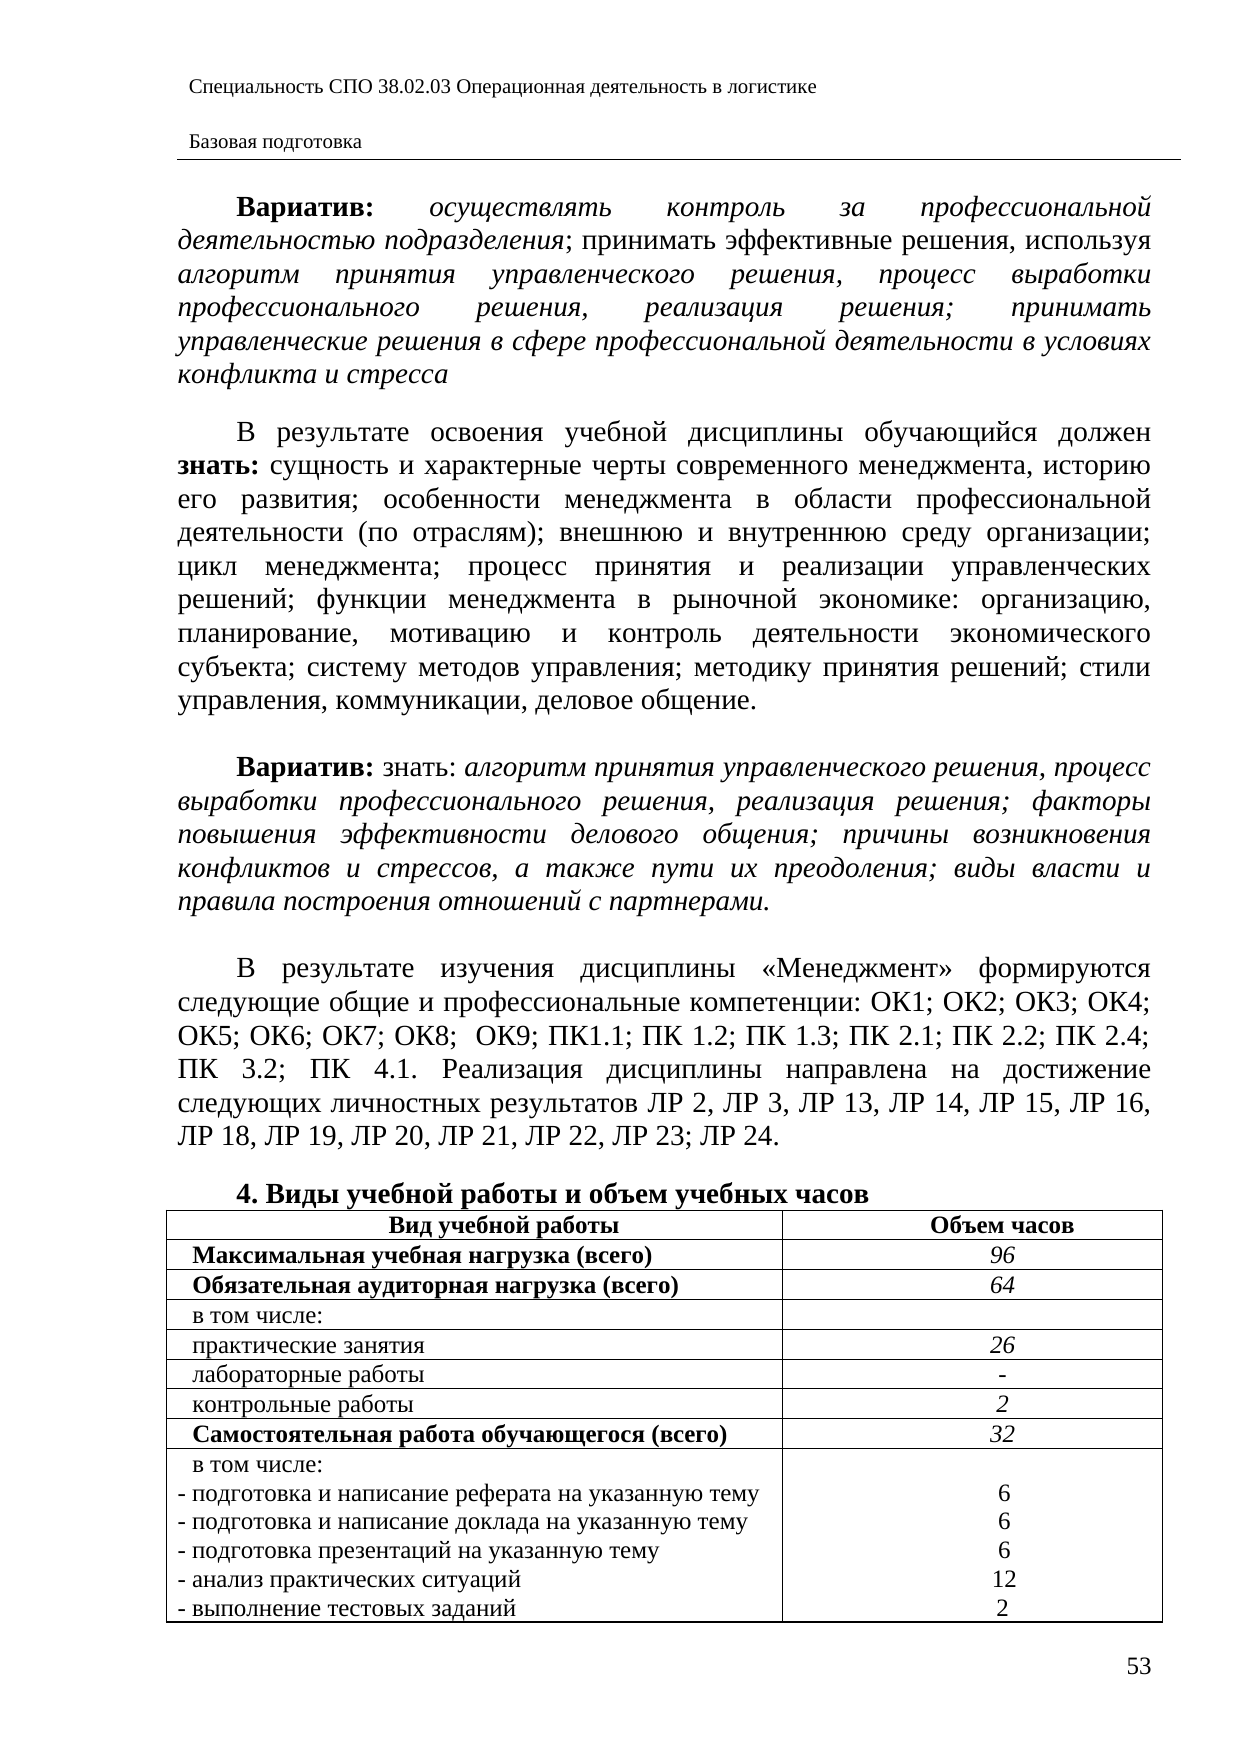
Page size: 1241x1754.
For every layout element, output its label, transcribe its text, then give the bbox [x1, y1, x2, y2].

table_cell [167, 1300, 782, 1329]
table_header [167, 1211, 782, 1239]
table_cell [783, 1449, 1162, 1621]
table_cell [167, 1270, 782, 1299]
text Вариатив: знать: алгоритм принятия управленческого решения, процесс выработки профессионального решения, реализация решения; факторы повышения эффективности делового общения; причины возникновения конфликтов и стрессов, а также пути их преодоления; виды власти и правила построения отношений с партнерами. [177, 749, 1152, 917]
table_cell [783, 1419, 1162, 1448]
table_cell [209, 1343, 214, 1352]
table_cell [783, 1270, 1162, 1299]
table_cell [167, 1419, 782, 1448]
text 4. Виды учебной работы и объем учебных часов [177, 1176, 1152, 1209]
text В результате изучения дисциплины «Менеджмент» формируются следующие общие и профессиональные компетенции: ОК1; ОК2; ОК3; ОК4; ОК5; ОК6; ОК7; ОК8; ОК9; ПК1.1; ПК 1.2; ПК 1.3; ПК 2.1; ПК 2.2; ПК 2.4; ПК 3.2; ПК 4.1. Реализация дисциплины направлена на достижение следующих личностных результатов ЛР 2, ЛР 3, ЛР 13, ЛР 14, ЛР 15, ЛР 16, ЛР 18, ЛР 19, ЛР 20, ЛР 21, ЛР 22, ЛР 23; ЛР 24. [177, 951, 1152, 1152]
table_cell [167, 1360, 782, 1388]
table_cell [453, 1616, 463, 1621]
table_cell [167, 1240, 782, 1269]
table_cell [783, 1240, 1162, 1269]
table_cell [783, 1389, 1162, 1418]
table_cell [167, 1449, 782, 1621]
text Вариатив: осуществлять контроль за профессиональной деятельностью подразделения; принимать эффективные решения, используя алгоритм принятия управленческого решения, процесс выработки профессионального решения, реализация решения; принимать управленческие решения в сфере профессиональной деятельности в условиях конфликта и стресса [177, 189, 1152, 390]
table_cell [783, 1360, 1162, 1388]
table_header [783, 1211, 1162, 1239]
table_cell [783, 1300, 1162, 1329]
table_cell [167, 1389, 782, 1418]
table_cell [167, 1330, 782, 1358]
text В результате освоения учебной дисциплины обучающийся должен знать: сущность и характерные черты современного менеджмента, историю его развития; особенности менеджмента в области профессиональной деятельности (по отраслям); внешнюю и внутреннюю среду организации; цикл менеджмента; процесс принятия и реализации управленческих решений; функции менеджмента в рыночной экономике: организацию, планирование, мотивацию и контроль деятельности экономического субъекта; систему методов управления; методику принятия решений; стили управления, коммуникации, деловое общение. [177, 414, 1152, 716]
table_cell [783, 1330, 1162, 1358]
